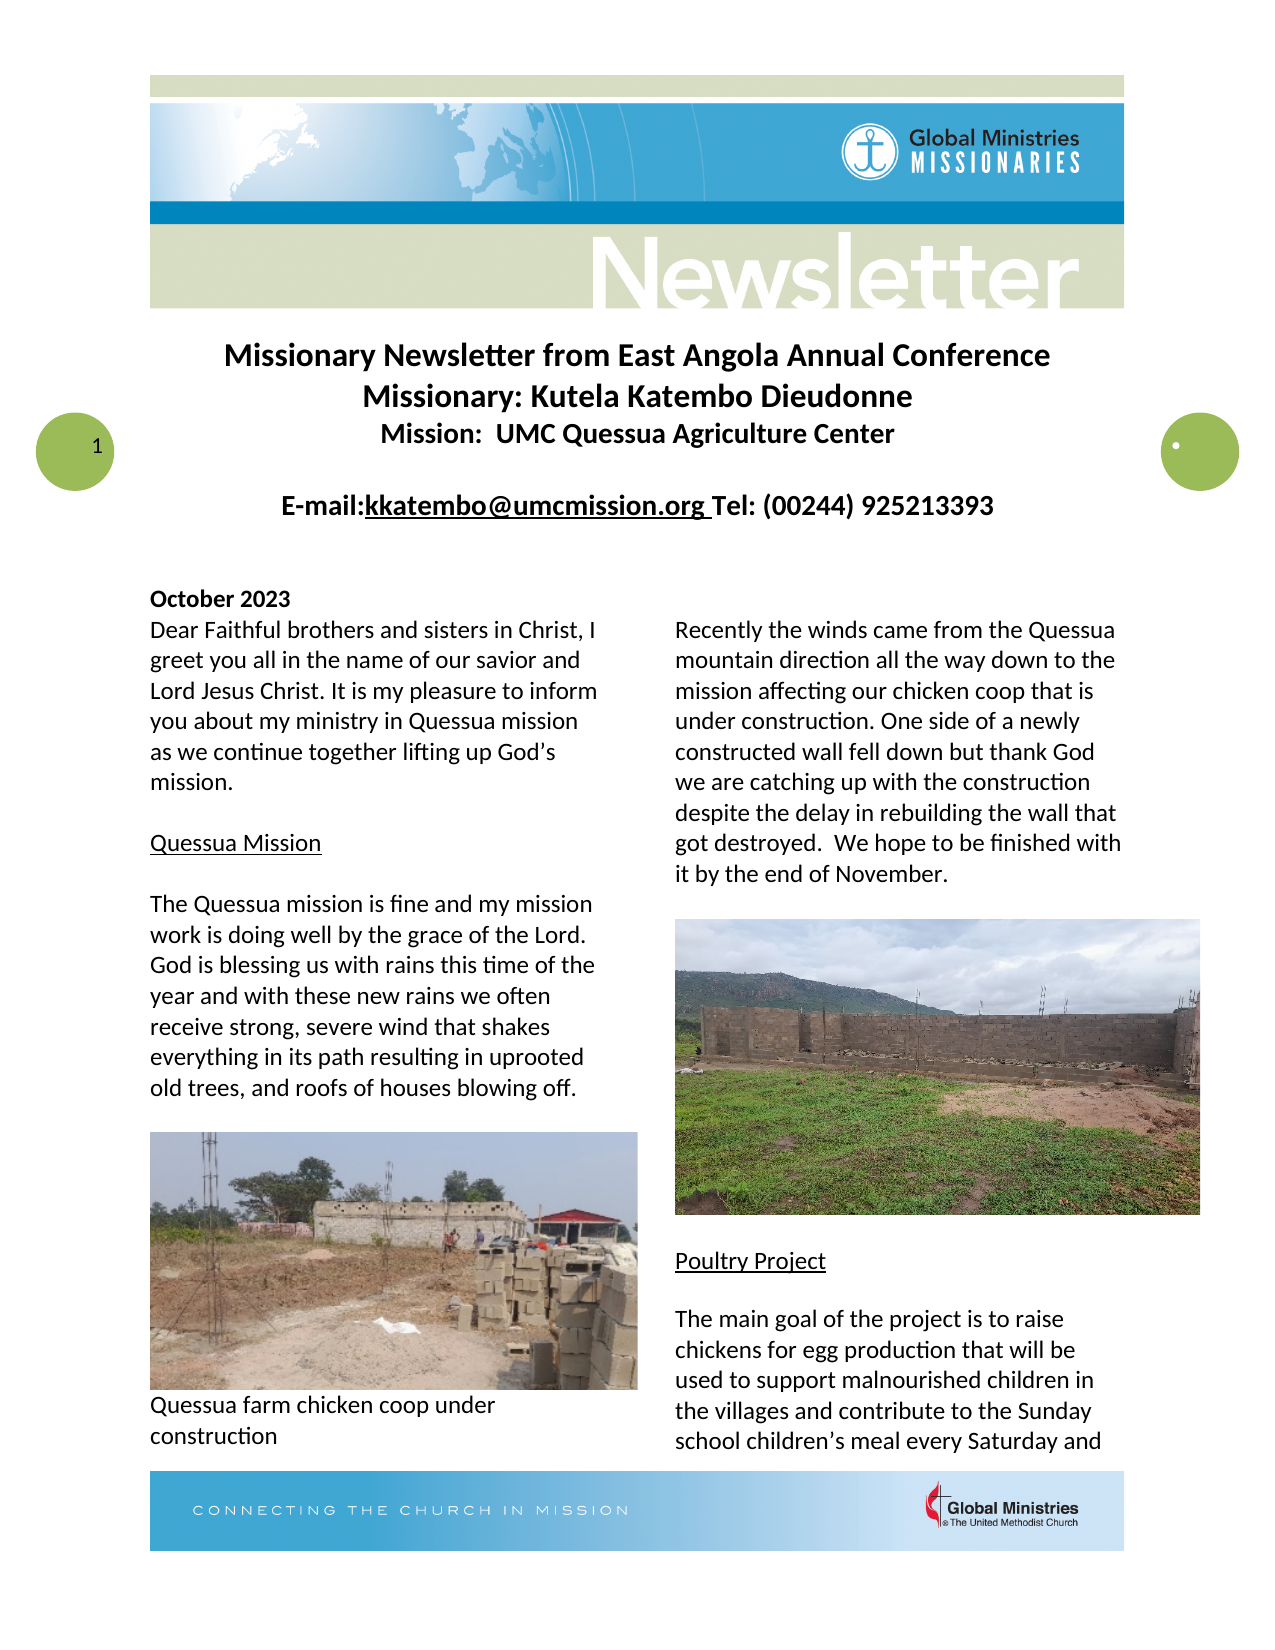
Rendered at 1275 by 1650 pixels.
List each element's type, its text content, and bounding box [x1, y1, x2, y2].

picture [150, 1132, 638, 1390]
text Quessua Mission [150, 827, 600, 858]
text Dear Faithful brothers and sisters in Christ, I greet you all in the name of our savior and Lord Jesus Christ. It is my pleasure to inform you about my ministry in Quessua mission as we continue together lifting up God’s mission. [150, 614, 600, 797]
text mission affecting our chicken coop that is under construction. One side of a newly constructed wall fell down but thank God we are catching up with the construction despite the delay in rebuilding the wall that got destroyed. We hope to be finished with it by the end of November. [675, 675, 1125, 888]
text October 2023 [150, 583, 600, 614]
text Missionary Newsletter from East Angola Annual Conference [150, 334, 1125, 375]
text Recently the winds came from the Quessua mountain direction all the way down to the [675, 614, 1125, 675]
text Mission: UMC Quessua Agriculture Center [150, 415, 1125, 451]
picture [150, 1471, 1125, 1551]
text The Quessua mission is fine and my mission work is doing well by the grace of the Lord. God is blessing us with rains this time of the year and with these new rains we often receive strong, severe wind that shakes everything in its path resulting in uprooted old trees, and roofs of houses blowing off. [150, 888, 600, 1102]
picture [675, 919, 1200, 1215]
text E-mail:kkatembo@umcmission.org Tel: (00244) 925213393 [150, 487, 1125, 522]
text Poultry Project [675, 1245, 1125, 1275]
text Missionary: Kutela Katembo Dieudonne [150, 375, 1125, 415]
text Quessua farm chicken coop under construction [150, 1390, 600, 1450]
picture [150, 225, 1125, 310]
picture [150, 75, 1125, 201]
